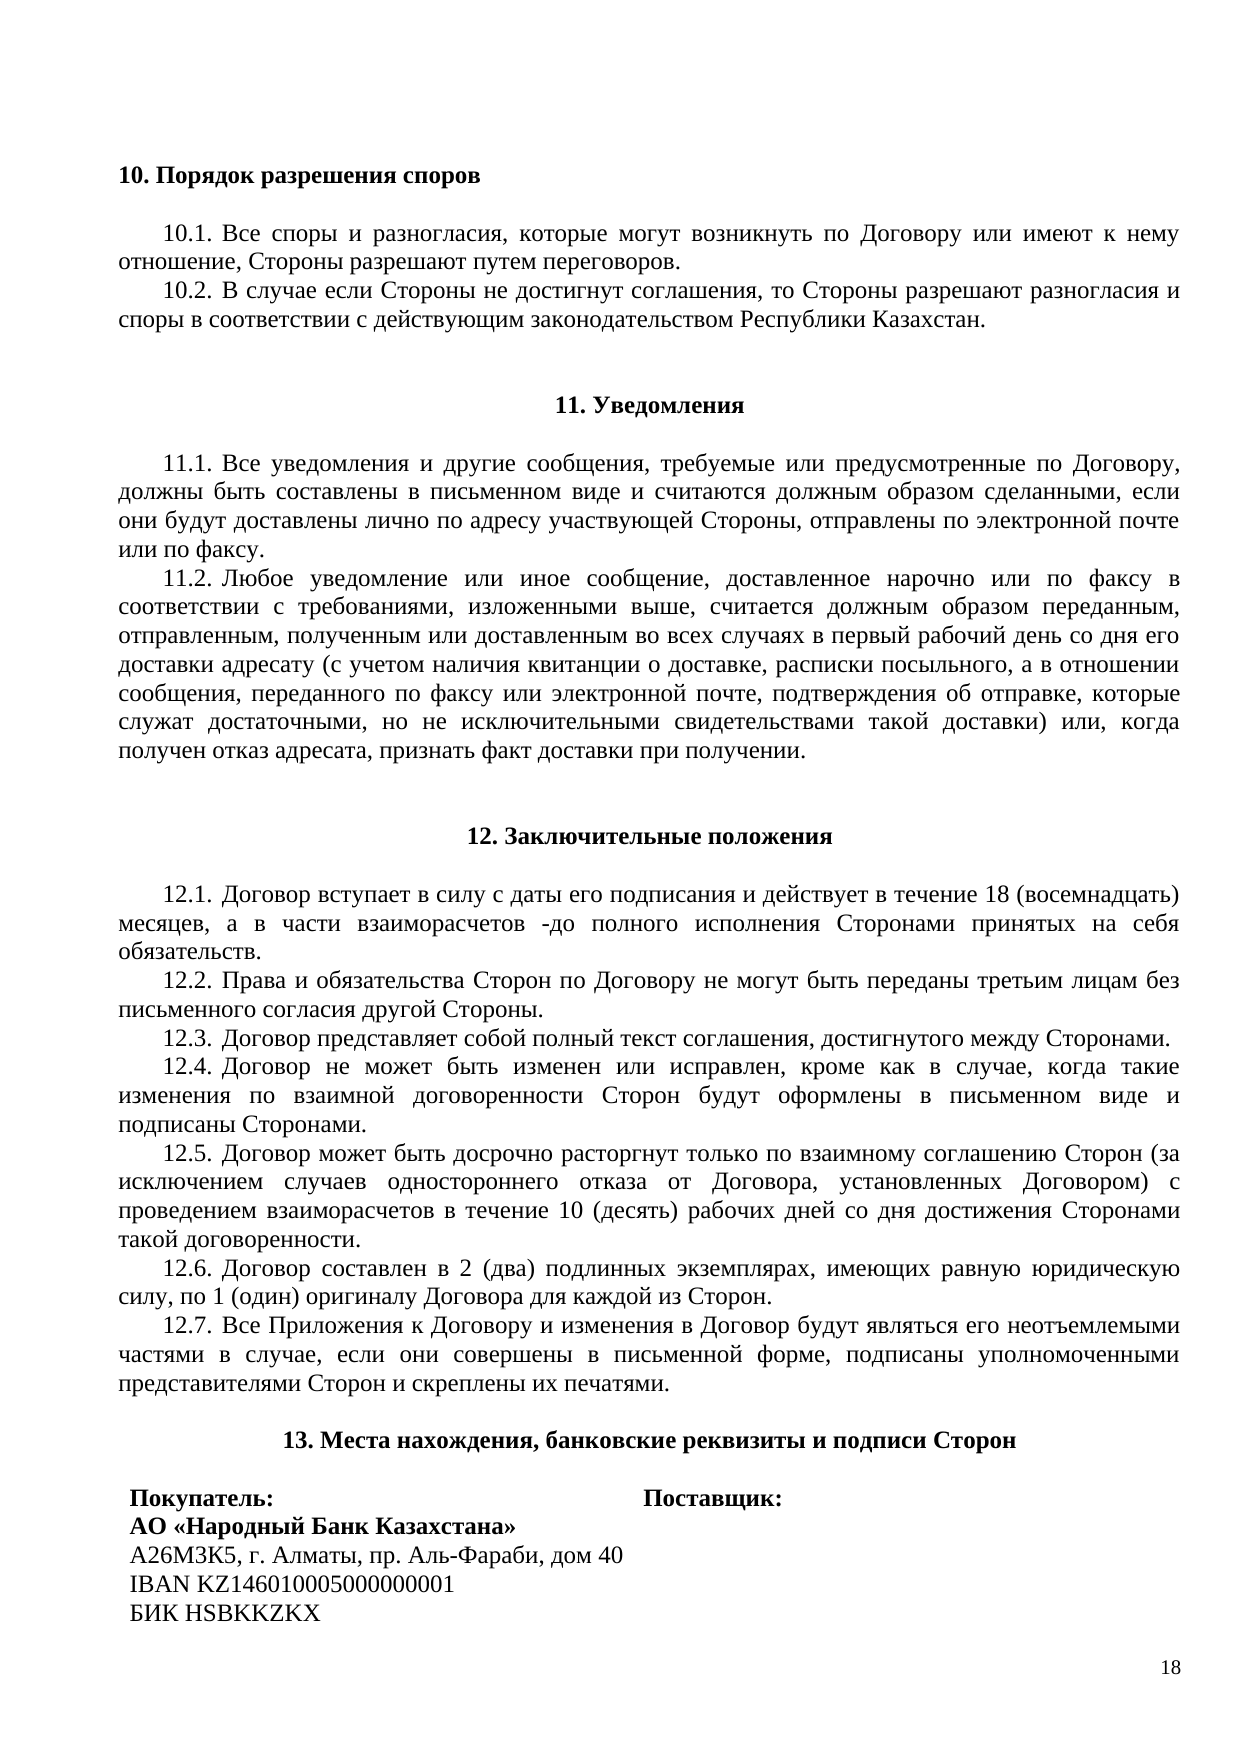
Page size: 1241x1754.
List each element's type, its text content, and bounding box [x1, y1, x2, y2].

text 12.2. Права и обязательства Сторон по Договору не могут быть переданы третьим лицам без письменного согласия другой Стороны. [118, 965, 1181, 1023]
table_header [632, 1483, 1146, 1626]
text 11. Уведомления [118, 390, 1181, 419]
text 13. Места нахождения, банковские реквизиты и подписи Сторон [118, 1425, 1181, 1454]
text 12.1. Договор вступает в силу с даты его подписания и действует в течение 18 (восемнадцать) месяцев, а в части взаиморасчетов -до полного исполнения Сторонами принятых на себя обязательств. [118, 879, 1181, 965]
text 12.3. Договор представляет собой полный текст соглашения, достигнутого между Сторонами. [118, 1023, 1181, 1051]
text 12.4. Договор не может быть изменен или исправлен, кроме как в случае, когда такие изменения по взаимной договоренности Сторон будут оформлены в письменном виде и подписаны Сторонами. [118, 1051, 1181, 1138]
text 11.1. Все уведомления и другие сообщения, требуемые или предусмотренные по Договору, должны быть составлены в письменном виде и считаются должным образом сделанными, если они будут доставлены лично по адресу участвующей Стороны, отправлены по электронной почте или по факсу. [118, 448, 1181, 563]
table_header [118, 1483, 632, 1626]
text 11.2. Любое уведомление или иное сообщение, доставленное нарочно или по факсу в соответствии с требованиями, изложенными выше, считается должным образом переданным, отправленным, полученным или доставленным во всех случаях в первый рабочий день со дня его доставки адресату (с учетом наличия квитанции о доставке, расписки посыльного, а в отношении сообщения, переданного по факсу или электронной почте, подтверждения об отправке, которые служат достаточными, но не исключительными свидетельствами такой доставки) или, когда получен отказ адресата, признать факт доставки при получении. [118, 563, 1181, 764]
text 10.2. В случае если Стороны не достигнут соглашения, то Стороны разрешают разногласия и споры в соответствии с действующим законодательством Республики Казахстан. [118, 275, 1181, 333]
text 12.7. Все Приложения к Договору и изменения в Договор будут являться его неотъемлемыми частями в случае, если они совершены в письменной форме, подписаны уполномоченными представителями Сторон и скреплены их печатями. [118, 1310, 1181, 1396]
text 10.1. Все споры и разногласия, которые могут возникнуть по Договору или имеют к нему отношение, Стороны разрешают путем переговоров. [118, 218, 1181, 275]
text 12. Заключительные положения [118, 821, 1181, 850]
text 12.5. Договор может быть досрочно расторгнут только по взаимному соглашению Сторон (за исключением случаев одностороннего отказа от Договора, установленных Договором) с проведением взаиморасчетов в течение 10 (десять) рабочих дней со дня достижения Сторонами такой договоренности. [118, 1138, 1181, 1253]
text 12.6. Договор составлен в 2 (два) подлинных экземплярах, имеющих равную юридическую силу, по 1 (один) оригиналу Договора для каждой из Сторон. [118, 1253, 1181, 1310]
